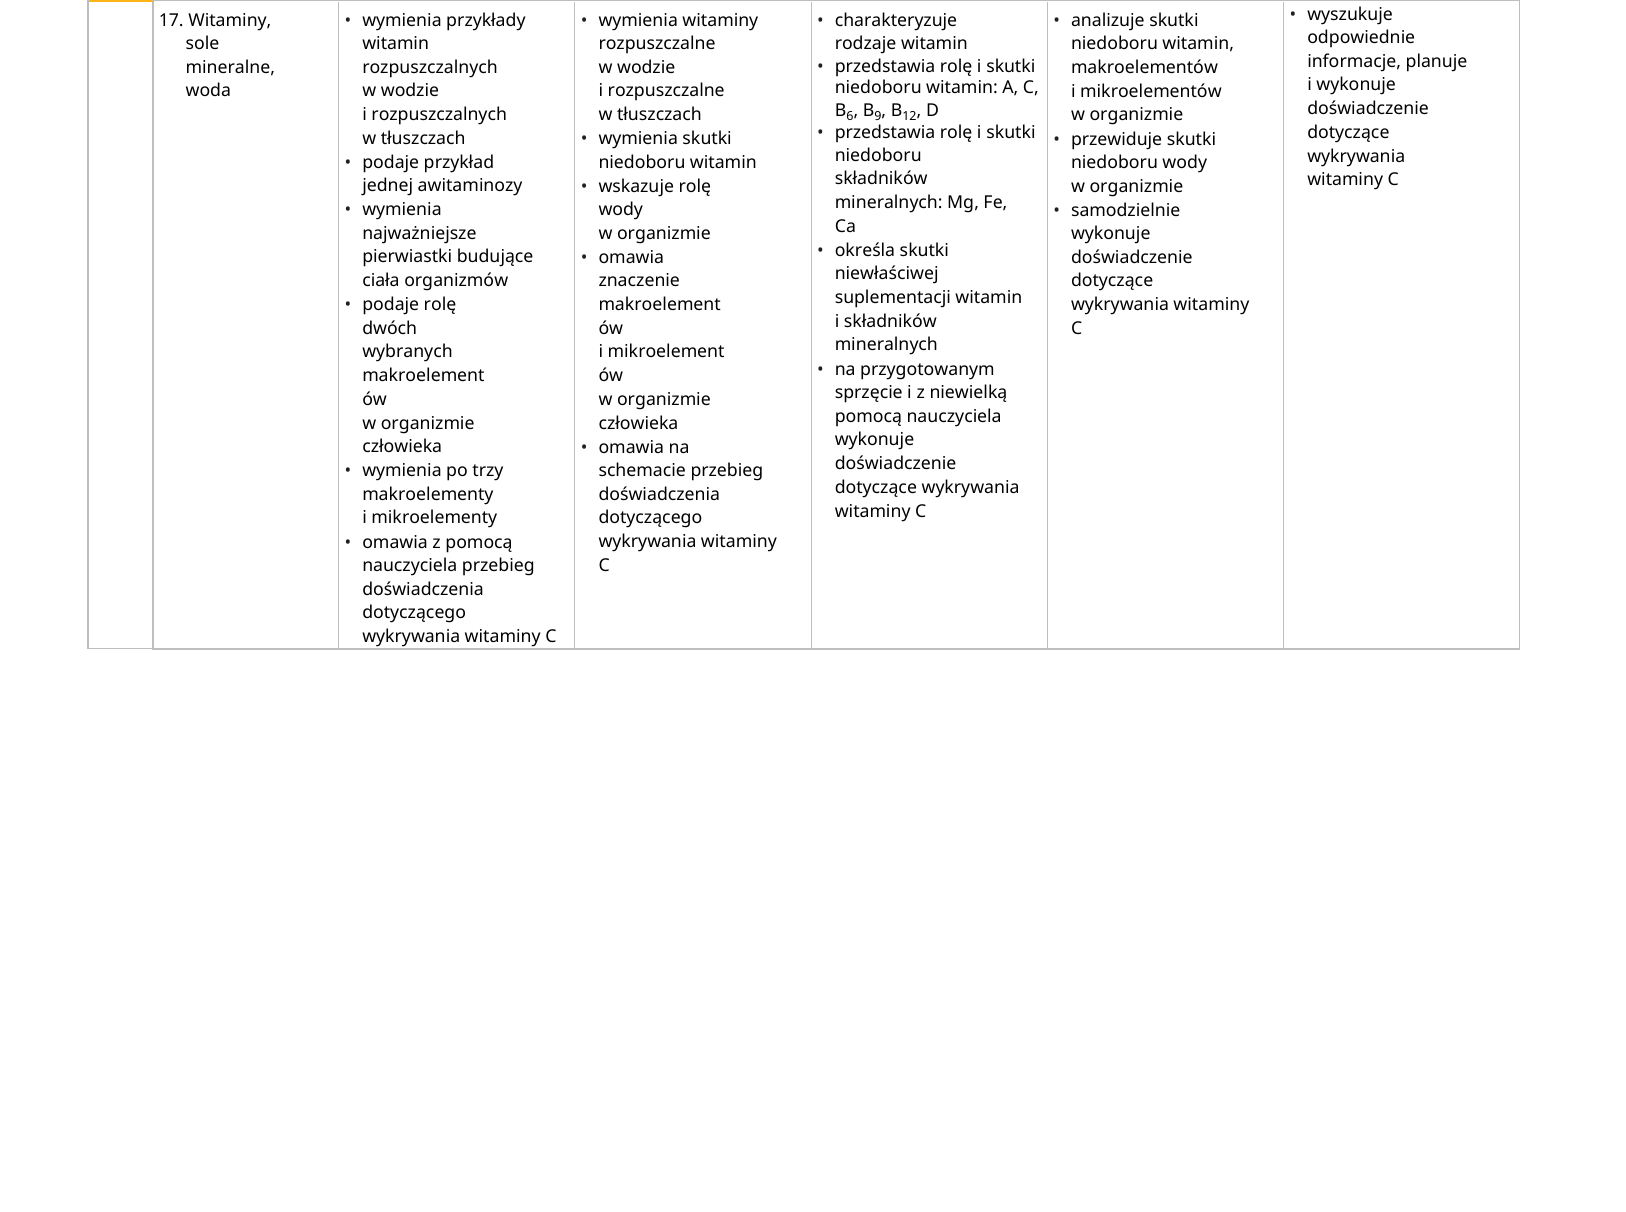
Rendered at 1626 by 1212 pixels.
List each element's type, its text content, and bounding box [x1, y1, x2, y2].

table_cell charakteryzuje rodzaje witamin przedstawia rolę i skutki niedoboru witamin: A, C, B6, B9, B12, D przedstawia rolę i skutki niedoboru składników mineralnych: Mg, Fe, Ca określa skutki niewłaściwej suplementacji witamin i składników mineralnych na przygotowanym sprzęcie i z niewielką pomocą nauczyciela wykonuje doświadczenie dotyczące wykrywania witaminy C [811, 1, 1047, 648]
table_cell 17. Witaminy, sole mineralne, woda [154, 1, 338, 648]
table_cell analizuje skutki niedoboru witamin, makroelementów i mikroelementów w organizmie przewiduje skutki niedoboru wody w organizmie samodzielnie wykonuje doświadczenie dotyczące wykrywania witaminy C [1047, 1, 1283, 648]
table_cell wyszukuje odpowiednie informacje, planuje i wykonuje doświadczenie dotyczące wykrywania witaminy C [1284, 1, 1519, 648]
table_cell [89, 2, 152, 648]
table_cell wymienia witaminy rozpuszczalne w wodzie i rozpuszczalne w tłuszczach wymienia skutki niedoboru witamin wskazuje rolę wody w organizmie omawia znaczenie makroelementów i mikroelementów w organizmie człowieka omawia na schemacie przebieg doświadczenia dotyczącego wykrywania witaminy C [575, 1, 811, 648]
table_cell wymienia przykłady witamin rozpuszczalnych w wodzie i rozpuszczalnych w tłuszczach podaje przykład jednej awitaminozy wymienia najważniejsze pierwiastki budujące ciała organizmów podaje rolę dwóch wybranych makroelementów w organizmie człowieka wymienia po trzy makroelementy i mikroelementy omawia z pomocą nauczyciela przebieg doświadczenia dotyczącego wykrywania witaminy C [339, 1, 575, 648]
